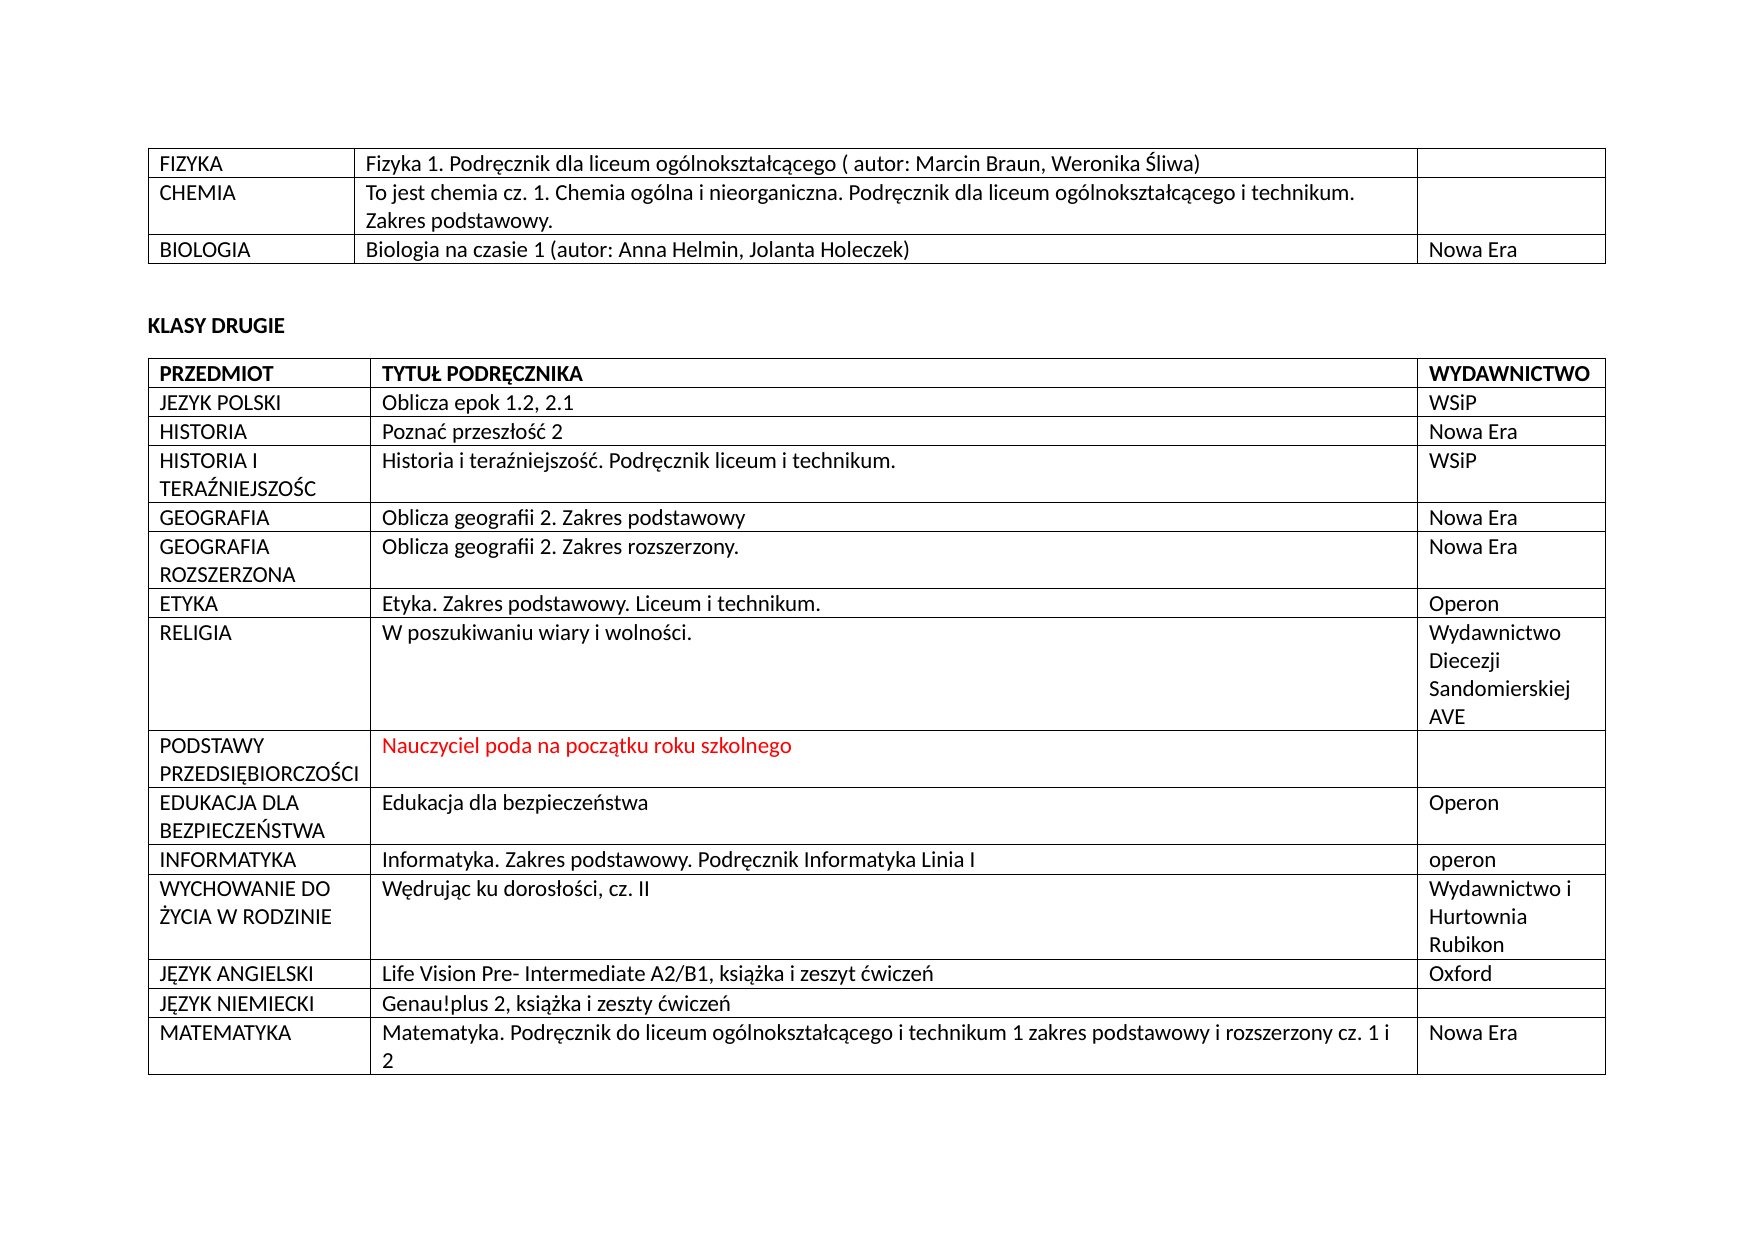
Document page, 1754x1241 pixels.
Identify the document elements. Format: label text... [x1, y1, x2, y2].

table_cell Nowa Era [1418, 503, 1605, 531]
table_cell Wędrując ku dorosłości, cz. II [371, 875, 1417, 958]
table_header TYTUŁ PODRĘCZNIKA [371, 359, 1417, 387]
table_cell Fizyka 1. Podręcznik dla liceum ogólnokształcącego ( autor: Marcin Braun, Weronika Śliwa) [355, 149, 1417, 177]
table_cell Nowa Era [1418, 235, 1605, 263]
table_cell To jest chemia cz. 1. Chemia ogólna i nieorganiczna. Podręcznik dla liceum ogólnokształcącego i technikum. Zakres podstawowy. [355, 178, 1417, 234]
table_header PRZEDMIOT [149, 359, 370, 387]
table_cell HISTORIA [149, 417, 370, 445]
table_cell [1418, 149, 1605, 177]
table_cell Genau!plus 2, książka i zeszty ćwiczeń [371, 989, 1417, 1017]
table_cell PODSTAWY PRZEDSIĘBIORCZOŚCI [149, 731, 370, 787]
table_cell Informatyka. Zakres podstawowy. Podręcznik Informatyka Linia I [371, 845, 1417, 873]
table_cell operon [1418, 845, 1605, 873]
table_cell Oblicza geografii 2. Zakres podstawowy [371, 503, 1417, 531]
table_header WYDAWNICTWO [1418, 359, 1605, 387]
table_cell RELIGIA [149, 618, 370, 730]
table_cell WSiP [1418, 388, 1605, 416]
table_cell Nowa Era [1418, 1018, 1605, 1074]
table_cell EDUKACJA DLA BEZPIECZEŃSTWA [149, 788, 370, 844]
table_cell Wydawnictwo Diecezji Sandomierskiej AVE [1418, 618, 1605, 730]
table_cell GEOGRAFIA ROZSZERZONA [149, 532, 370, 588]
table_cell Poznać przeszłość 2 [371, 417, 1417, 445]
table_cell JĘZYK NIEMIECKI [149, 989, 370, 1017]
table_cell Oblicza geografii 2. Zakres rozszerzony. [371, 532, 1417, 588]
table_cell Oxford [1418, 960, 1605, 988]
table_cell HISTORIA I TERAŹNIEJSZOŚC [149, 446, 370, 502]
table_cell Nauczyciel poda na początku roku szkolnego [371, 731, 1417, 787]
table_cell W poszukiwaniu wiary i wolności. [371, 618, 1417, 730]
table_cell BIOLOGIA [149, 235, 354, 263]
table_cell Life Vision Pre- Intermediate A2/B1, książka i zeszyt ćwiczeń [371, 960, 1417, 988]
table_cell WYCHOWANIE DO ŻYCIA W RODZINIE [149, 875, 370, 958]
table_cell Nowa Era [1418, 417, 1605, 445]
table_cell ETYKA [149, 589, 370, 617]
table_cell JĘZYK ANGIELSKI [149, 960, 370, 988]
table_cell Biologia na czasie 1 (autor: Anna Helmin, Jolanta Holeczek) [355, 235, 1417, 263]
table_cell WSiP [1418, 446, 1605, 502]
table_cell Wydawnictwo i Hurtownia Rubikon [1418, 875, 1605, 958]
table_cell Operon [1418, 589, 1605, 617]
table_cell Edukacja dla bezpieczeństwa [371, 788, 1417, 844]
table_cell Nowa Era [1418, 532, 1605, 588]
table_cell [1418, 989, 1605, 1017]
table_cell Operon [1418, 788, 1605, 844]
table_cell CHEMIA [149, 178, 354, 234]
table_cell Oblicza epok 1.2, 2.1 [371, 388, 1417, 416]
table_cell INFORMATYKA [149, 845, 370, 873]
table_cell [1418, 731, 1605, 787]
text KLASY DRUGIE [148, 311, 1606, 339]
table_cell Etyka. Zakres podstawowy. Liceum i technikum. [371, 589, 1417, 617]
table_cell FIZYKA [149, 149, 354, 177]
table_cell GEOGRAFIA [149, 503, 370, 531]
table_cell Historia i teraźniejszość. Podręcznik liceum i technikum. [371, 446, 1417, 502]
table_cell Matematyka. Podręcznik do liceum ogólnokształcącego i technikum 1 zakres podstawowy i rozszerzony cz. 1 i 2 [371, 1018, 1417, 1074]
table_cell [1418, 178, 1605, 234]
table_cell MATEMATYKA [149, 1018, 370, 1074]
table_cell JEZYK POLSKI [149, 388, 370, 416]
